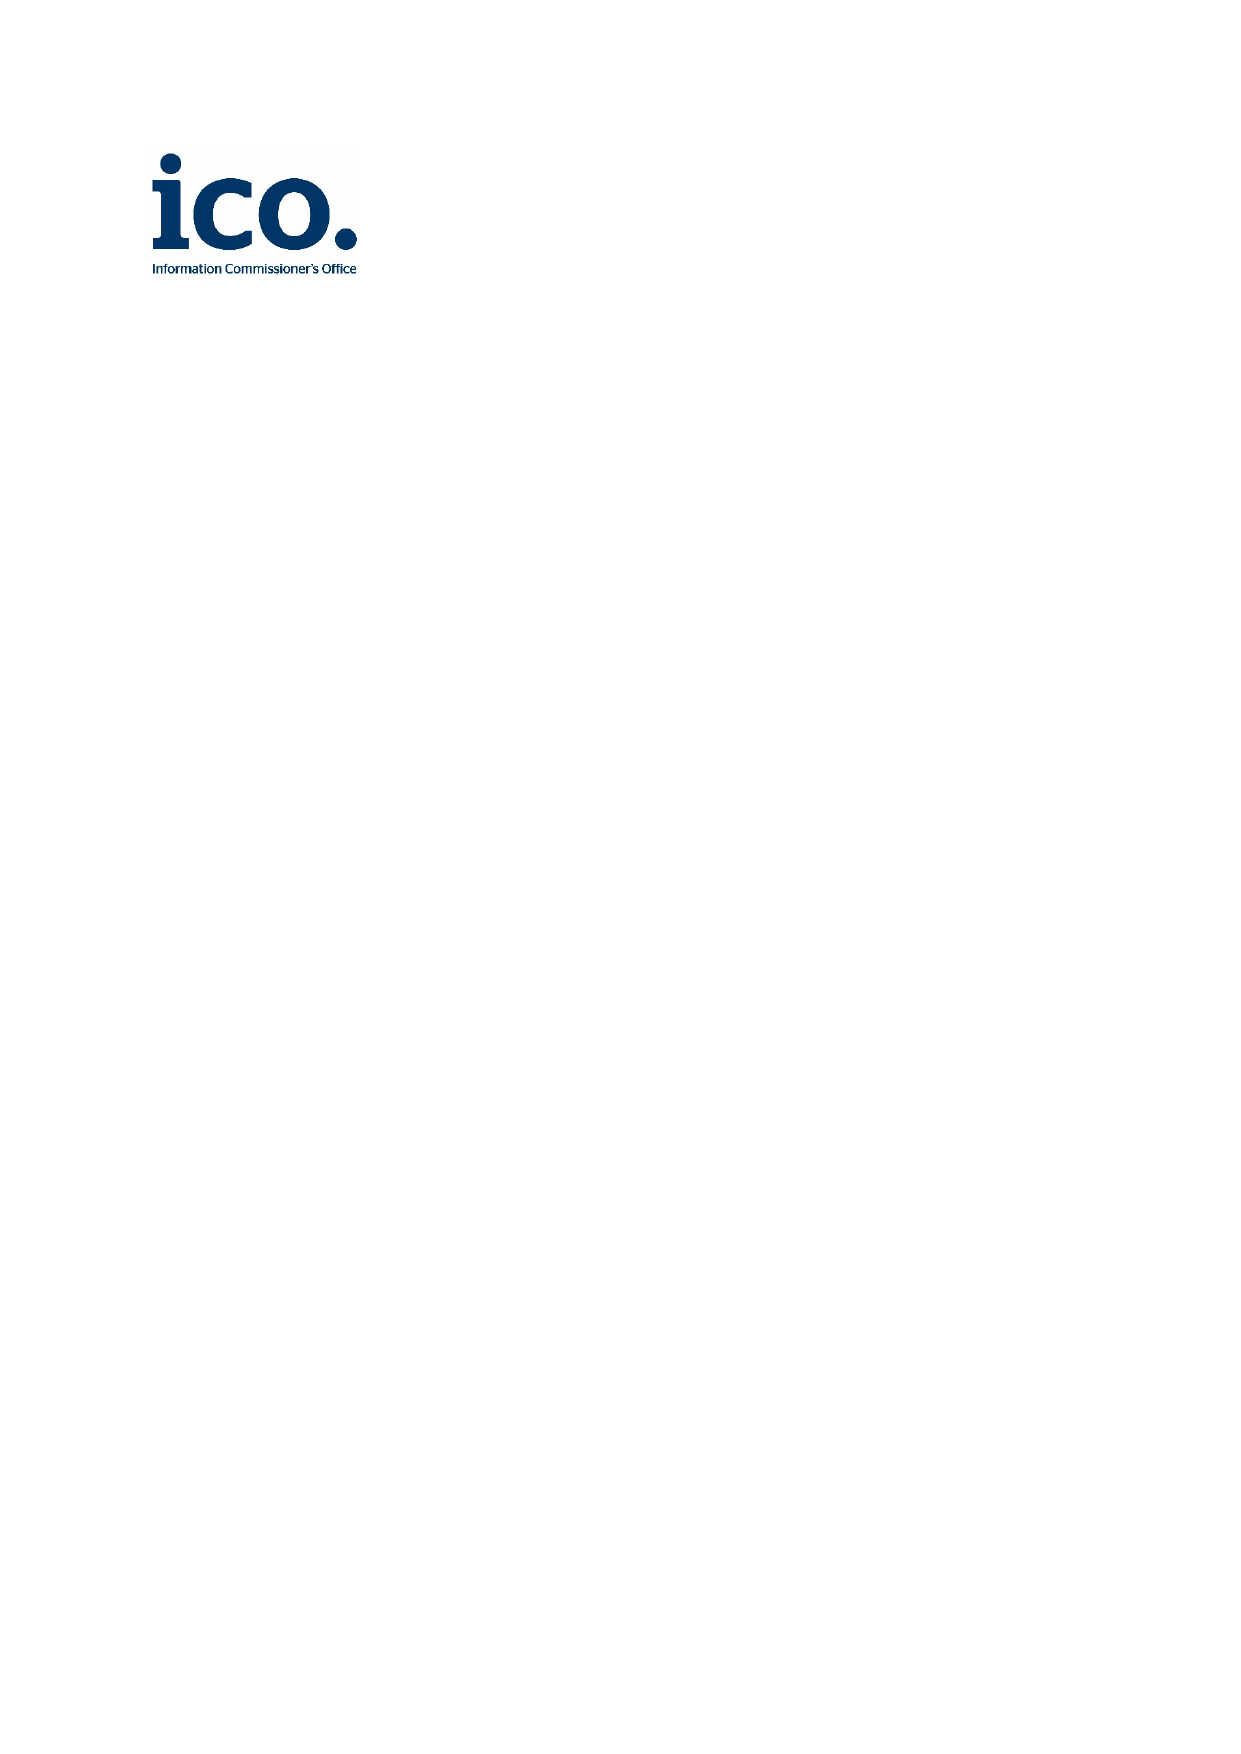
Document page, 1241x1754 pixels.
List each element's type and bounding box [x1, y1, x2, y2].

picture [150, 150, 360, 280]
